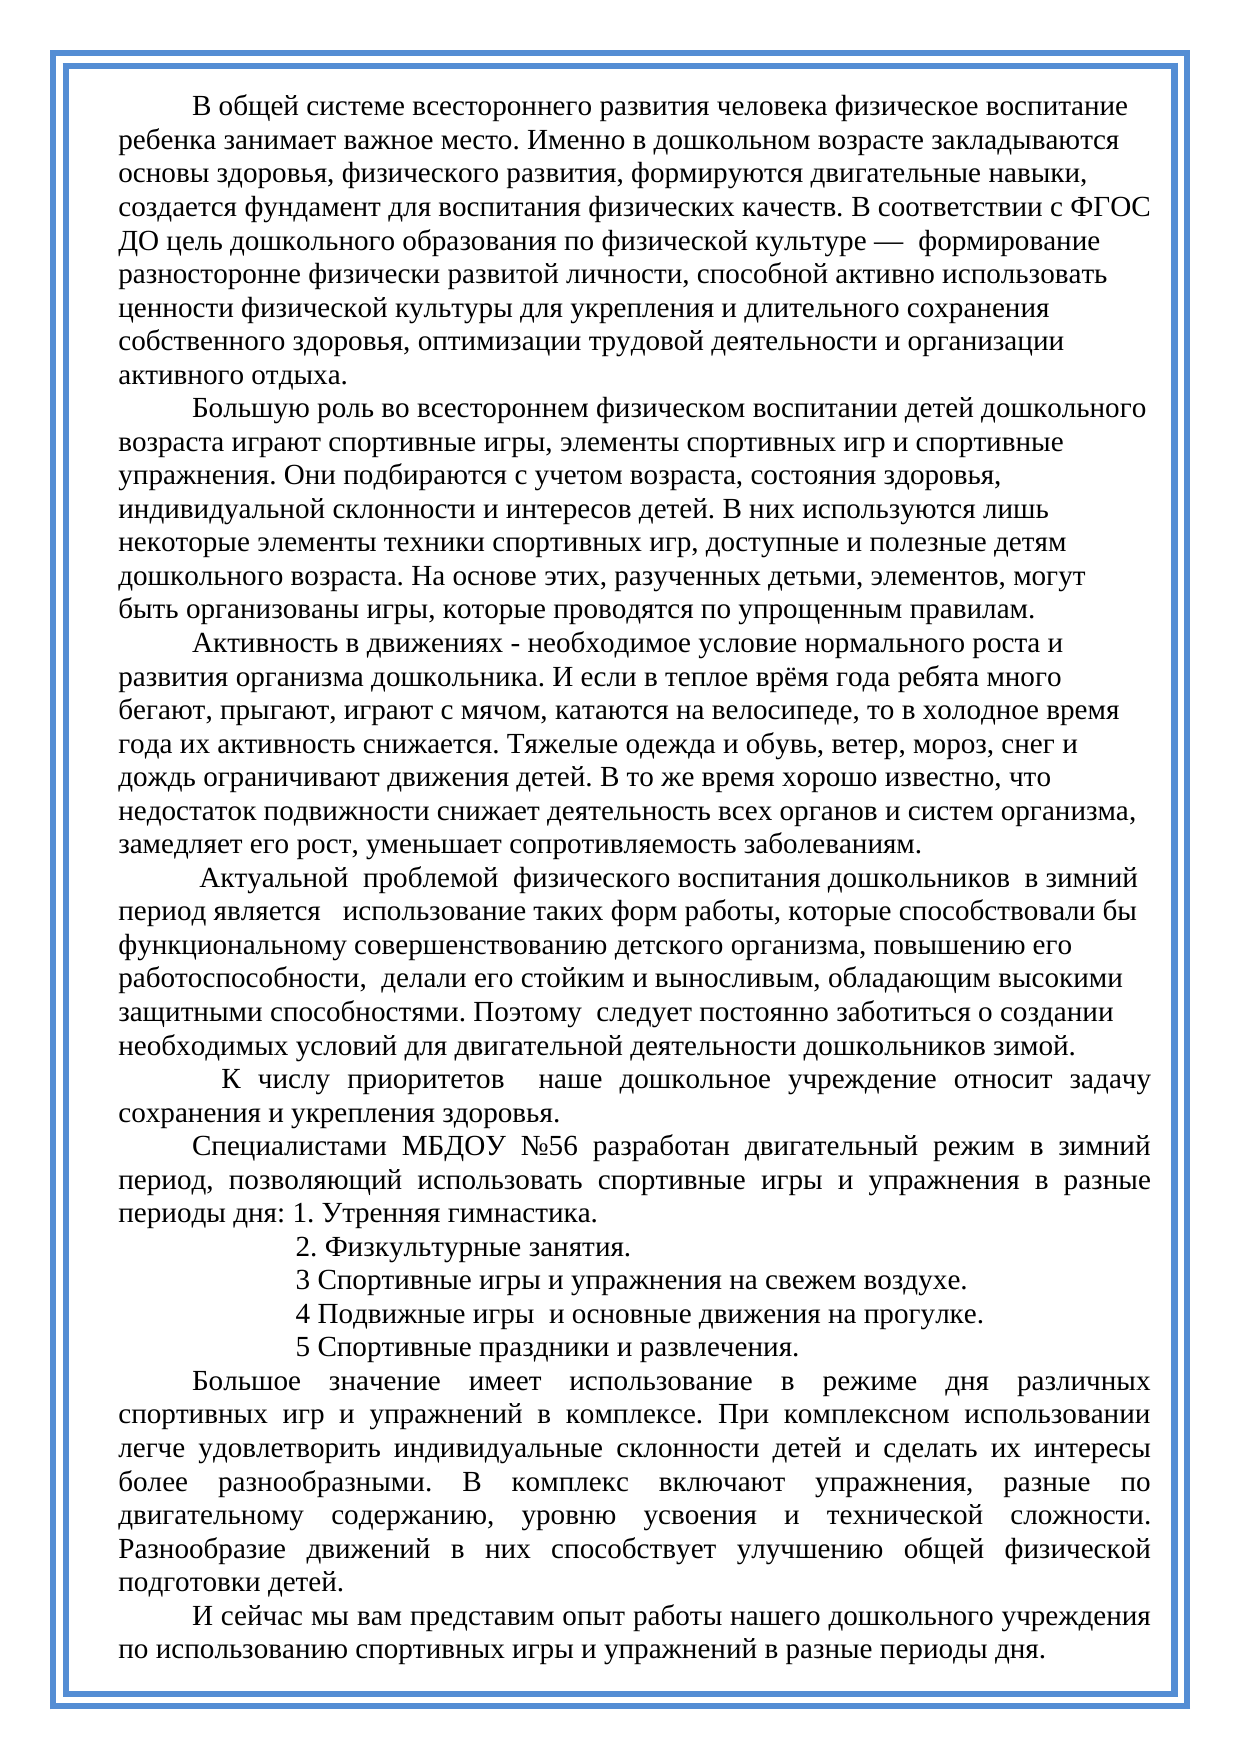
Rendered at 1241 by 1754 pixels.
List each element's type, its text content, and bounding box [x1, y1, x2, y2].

text 5 Спортивные праздники и развлечения. [221, 1329, 1152, 1363]
text 4 Подвижные игры и основные движения на прогулке. [221, 1296, 1152, 1329]
text 3 Спортивные игры и упражнения на свежем воздухе. [221, 1262, 1152, 1296]
text Специалистами МБДОУ №56 разработан двигательный режим в зимний период, позволяющий использовать спортивные игры и упражнения в разные периоды дня: 1. Утренняя гимнастика. [118, 1128, 1152, 1229]
text И сейчас мы вам представим опыт работы нашего дошкольного учреждения по использованию спортивных игры и упражнений в разные периоды дня. [118, 1598, 1152, 1665]
text 2. Физкультурные занятия. [221, 1229, 1152, 1262]
text Активность в движениях - необходимое условие нормального роста и развития организма дошкольника. И если в теплое врёмя года ребята много бегают, прыгают, играют с мячом, катаются на велосипеде, то в холодное время года их активность снижается. Тяжелые одежда и обувь, ветер, мороз, снег и дождь ограничивают движения детей. В то же время хорошо известно, что недостаток подвижности снижает деятельность всех органов и систем организма, замедляет его рост, уменьшает сопротивляемость заболеваниям. [118, 625, 1152, 860]
text Актуальной проблемой физического воспитания дошкольников в зимний период является использование таких форм работы, которые способствовали бы функциональному совершенствованию детского организма, повышению его работоспособности, делали его стойким и выносливым, обладающим высокими защитными способностями. Поэтому следует постоянно заботиться о создании необходимых условий для двигательной деятельности дошкольников зимой. [118, 860, 1152, 1061]
text К числу приоритетов наше дошкольное учреждение относит задачу сохранения и укрепления здоровья. [118, 1061, 1152, 1128]
text Большую роль во всестороннем физическом воспитании детей дошкольного возраста играют спортивные игры, элементы спортивных игр и спортивные упражнения. Они подбираются с учетом возраста, состояния здоровья, индивидуальной склонности и интересов детей. В них используются лишь некоторые элементы техники спортивных игр, доступные и полезные детям дошкольного возраста. На основе этих, разученных детьми, элементов, могут быть организованы игры, которые проводятся по упрощенным правилам. [118, 390, 1152, 625]
text В общей системе всестороннего развития человека физическое воспитание ребенка занимает важное место. Именно в дошкольном возрасте закладываются основы здоровья, физического развития, формируются двигательные навыки, создается фундамент для воспитания физических качеств. В соответствии с ФГОС ДО цель дошкольного образования по физической культуре — формирование разносторонне физически развитой личности, способной активно использовать ценности физической культуры для укрепления и длительного сохранения собственного здоровья, оптимизации трудовой деятельности и организации активного отдыха. [118, 88, 1152, 390]
text Большое значение имеет использование в режиме дня различных спортивных игр и упражнений в комплексе. При комплексном использовании легче удовлетворить индивидуальные склонности детей и сделать их интересы более разнообразными. В комплекс включают упражнения, разные по двигательному содержанию, уровню усвоения и технической сложности. Разнообразие движений в них способствует улучшению общей физической подготовки детей. [118, 1363, 1152, 1598]
